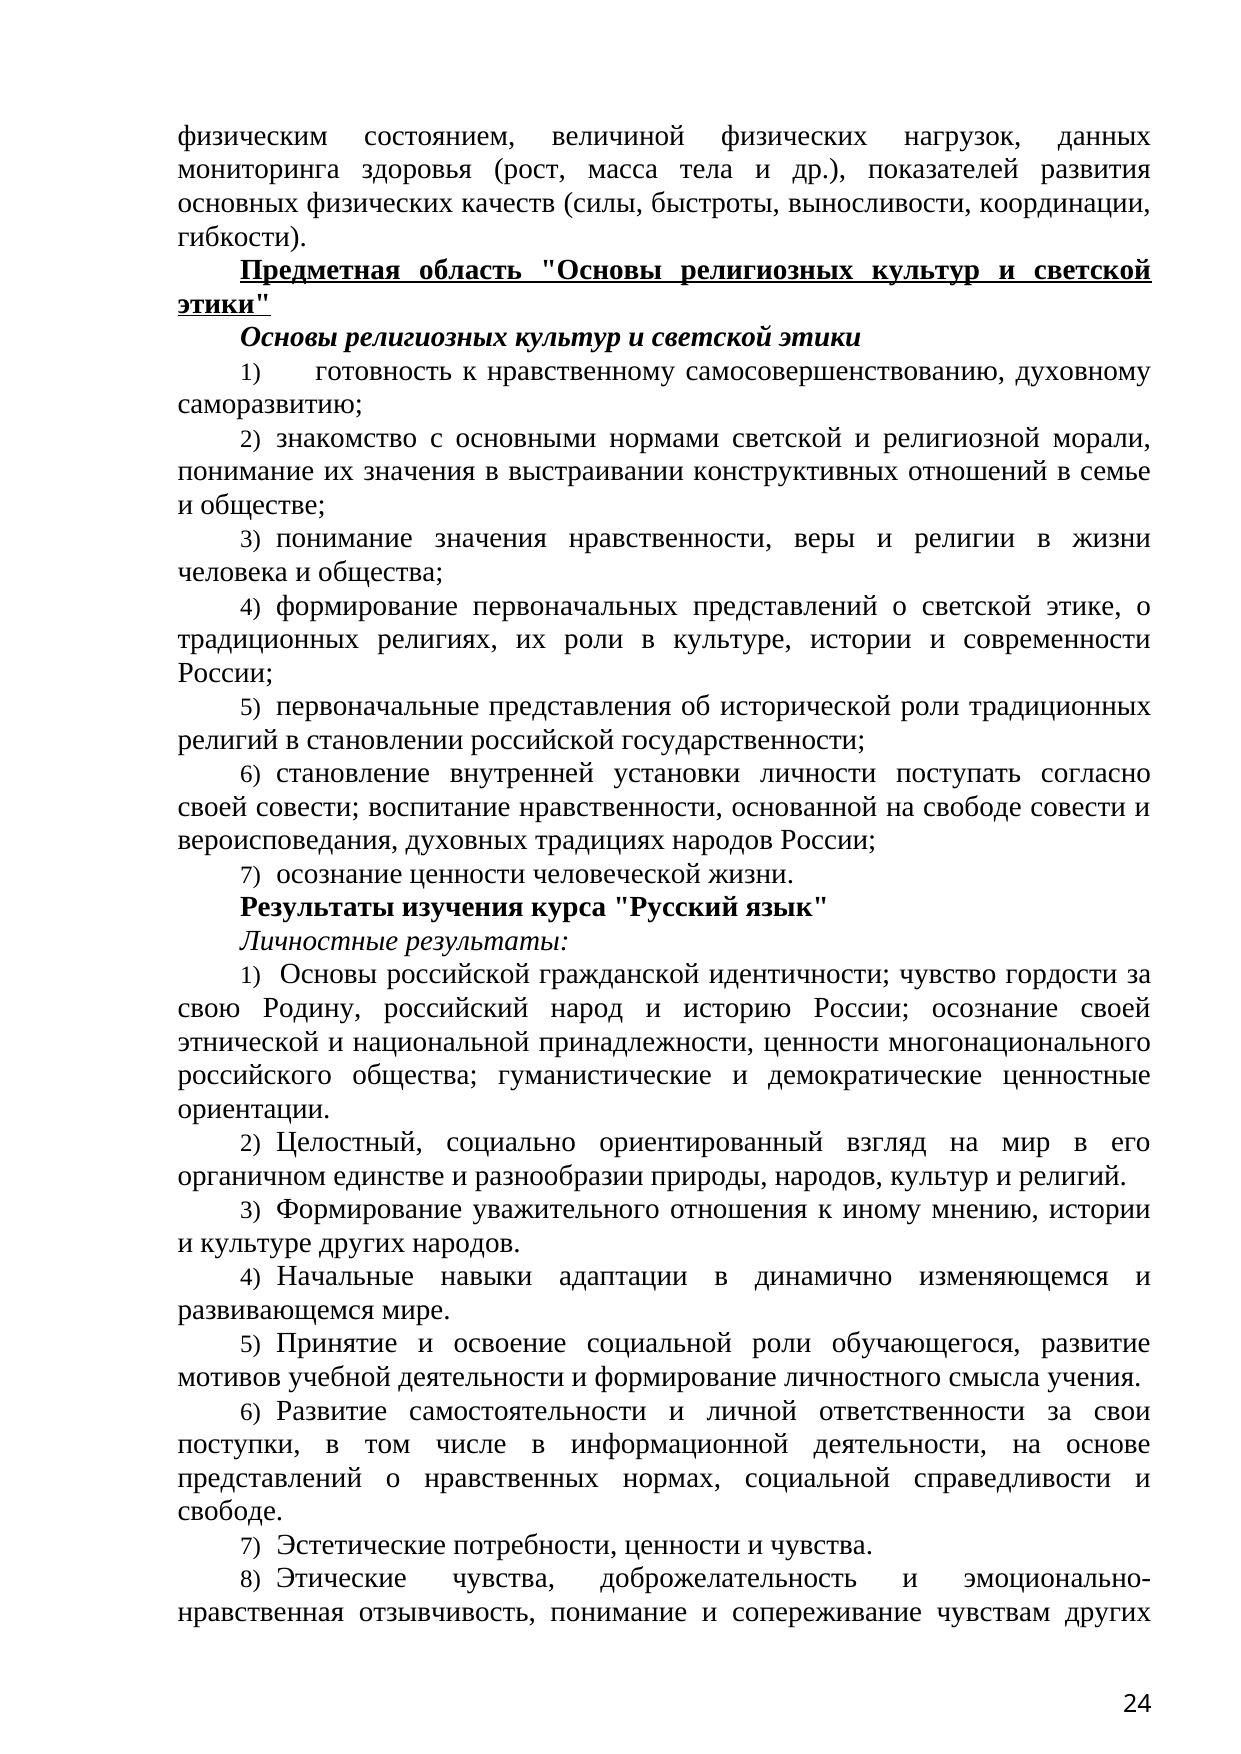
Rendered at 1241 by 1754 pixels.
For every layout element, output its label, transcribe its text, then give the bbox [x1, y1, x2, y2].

list знакомство с основными нормами светской и религиозной морали, понимание их значения в выстраивании конструктивных отношений в семье и обществе; [177, 420, 1152, 521]
list Эстетические потребности, ценности и чувства. [177, 1527, 1152, 1560]
list Формирование уважительного отношения к иному мнению, истории и культуре других народов. [177, 1191, 1152, 1258]
list становление внутренней установки личности поступать согласно своей совести; воспитание нравственности, основанной на свободе совести и вероисповедания, духовных традициях народов России; [177, 755, 1152, 856]
list Целостный, социально ориентированный взгляд на мир в его органичном единстве и разнообразии природы, народов, культур и религий. [177, 1124, 1152, 1191]
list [177, 118, 1152, 252]
list Развитие самостоятельности и личной ответственности за свои поступки, в том числе в информационной деятельности, на основе представлений о нравственных нормах, социальной справедливости и свободе. [177, 1393, 1152, 1527]
list осознание ценности человеческой жизни. [177, 856, 1152, 889]
text Предметная область "Основы религиозных культур и светской этики" [177, 252, 1152, 319]
list Начальные навыки адаптации в динамично изменяющемся и развивающемся мире. [177, 1258, 1152, 1326]
list Основы российской гражданской идентичности; чувство гордости за свою Родину, российский народ и историю России; осознание своей этнической и национальной принадлежности, ценности многонационального российского общества; гуманистические и демократические ценностные ориентации. [177, 957, 1152, 1124]
list формирование первоначальных представлений о светской этике, о традиционных религиях, их роли в культуре, истории и современности России; [177, 588, 1152, 688]
list готовность к нравственному самосовершенствованию, духовному саморазвитию; [177, 353, 1152, 420]
text Основы религиозных культур и светской этики [177, 319, 1152, 353]
list понимание значения нравственности, веры и религии в жизни человека и общества; [177, 521, 1152, 588]
list Принятие и освоение социальной роли обучающегося, развитие мотивов учебной деятельности и формирование личностного смысла учения. [177, 1326, 1152, 1393]
text Результаты изучения курса "Русский язык" [177, 889, 1152, 923]
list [177, 1560, 1152, 1627]
text Личностные результаты: [177, 923, 1152, 957]
list первоначальные представления об исторической роли традиционных религий в становлении российской государственности; [177, 688, 1152, 755]
